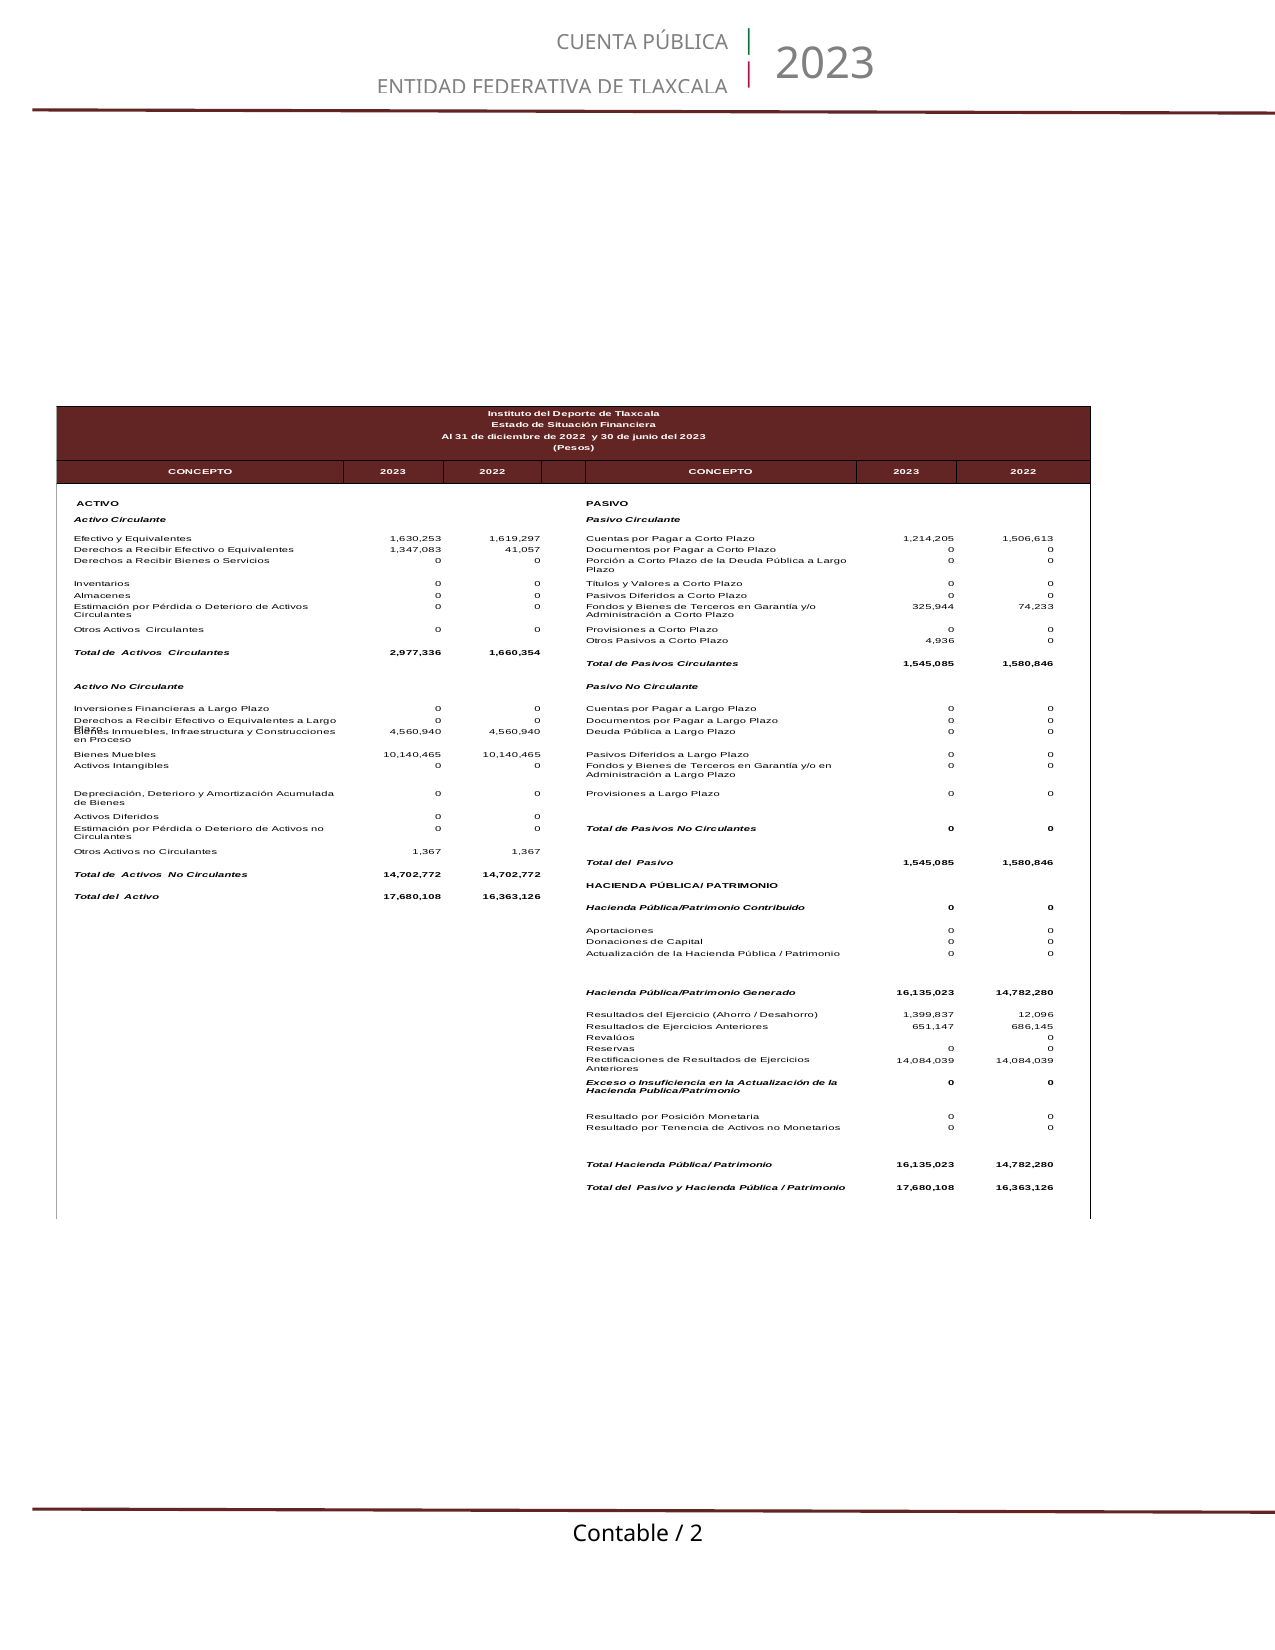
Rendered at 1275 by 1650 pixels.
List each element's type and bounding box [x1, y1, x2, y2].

picture [742, 19, 760, 91]
